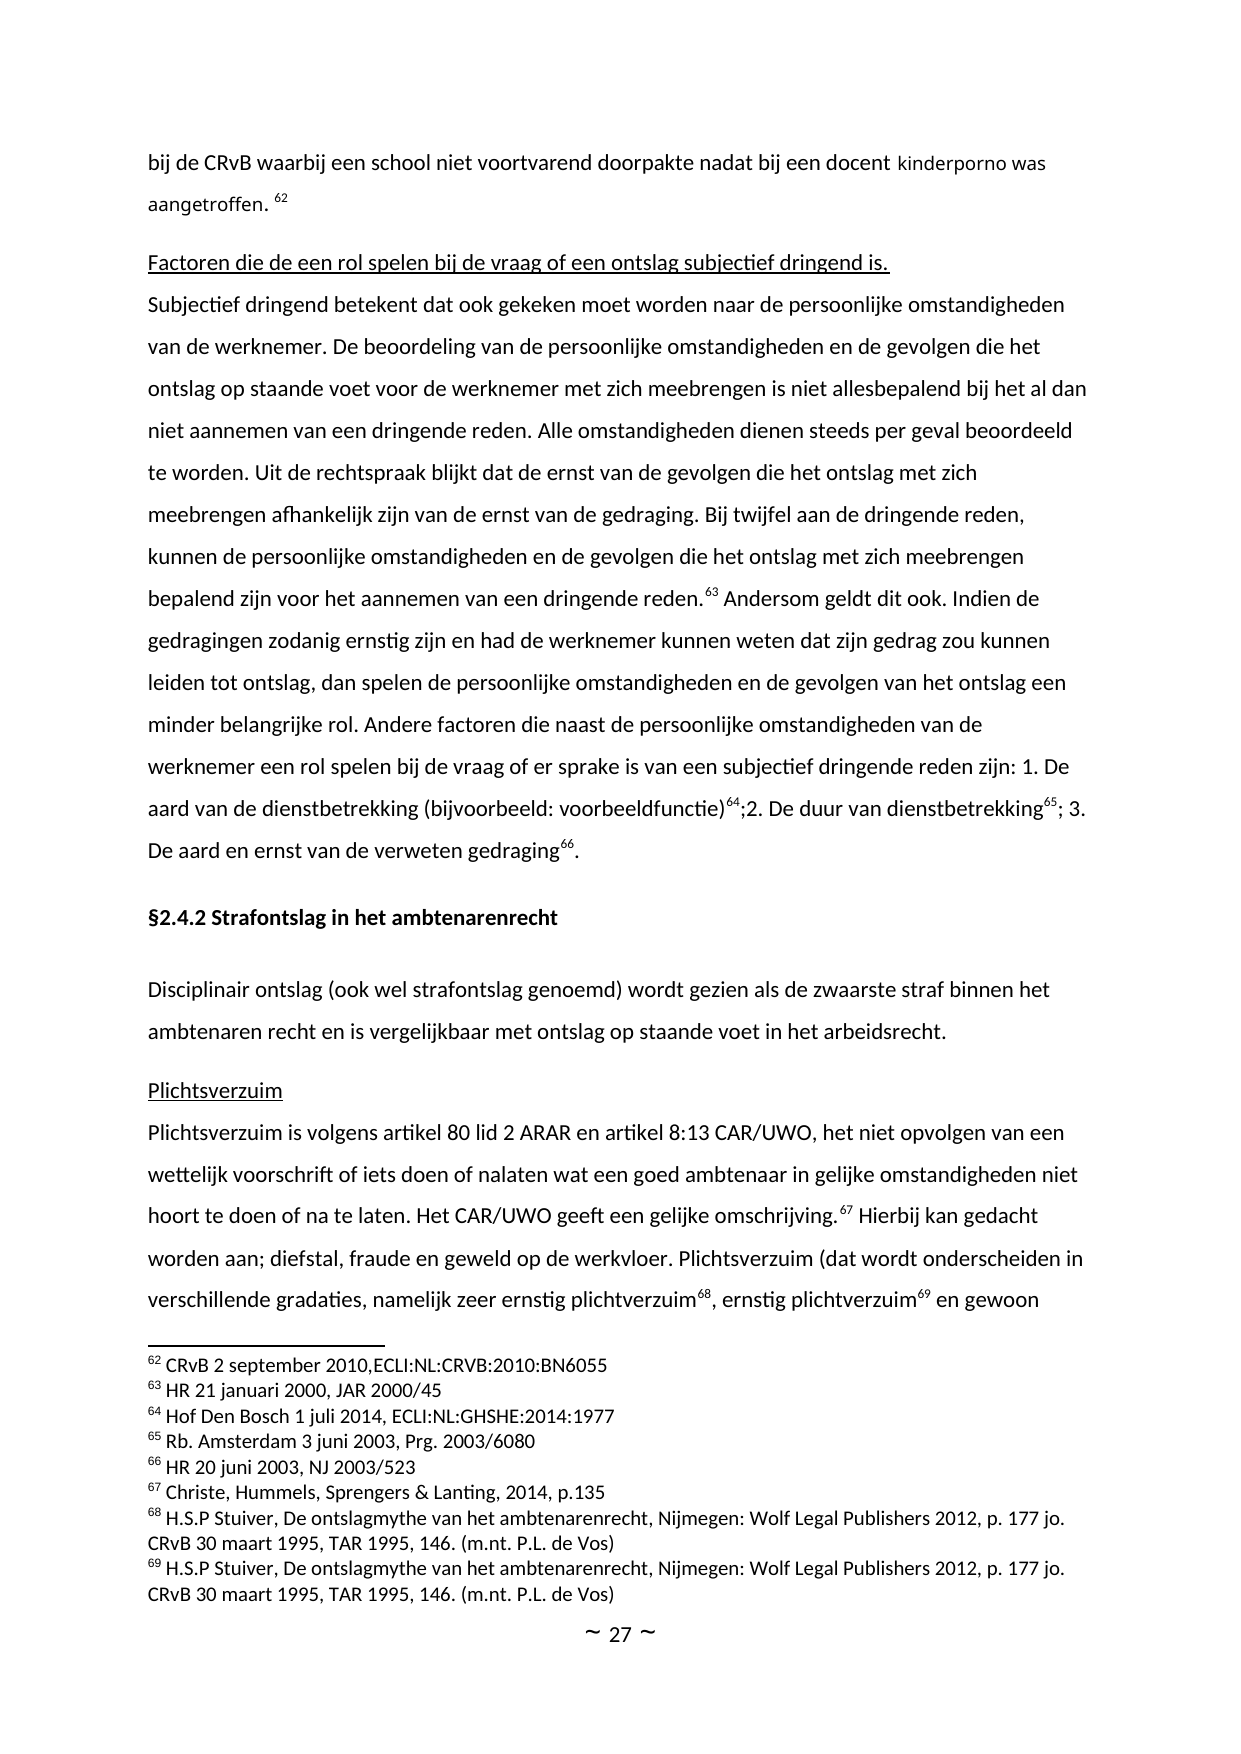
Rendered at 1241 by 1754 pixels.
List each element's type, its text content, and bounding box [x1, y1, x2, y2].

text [148, 148, 1093, 218]
text §2.4.2 Strafontslag in het ambtenarenrecht [148, 903, 1093, 931]
text Disciplinair ontslag (ook wel strafontslag genoemd) wordt gezien als de zwaarste straf binnen het ambtenaren recht en is vergelijkbaar met ontslag op staande voet in het arbeidsrecht. [148, 933, 1093, 1045]
text Factoren die de een rol spelen bij de vraag of een ontslag subjectief dringend is. Subjectief dringend betekent dat ook gekeken moet worden naar de persoonlijke omstandigheden van de werknemer. De beoordeling van de persoonlijke omstandigheden en de gevolgen die het ontslag op staande voet voor de werknemer met zich meebrengen is niet allesbepalend bij het al dan niet aannemen van een dringende reden. Alle omstandigheden dienen steeds per geval beoordeeld te worden. Uit de rechtspraak blijkt dat de ernst van de gevolgen die het ontslag met zich meebrengen afhankelijk zijn van de ernst van de gedraging. Bij twijfel aan de dringende reden, kunnen de persoonlijke omstandigheden en de gevolgen die het ontslag met zich meebrengen bepalend zijn voor het aannemen van een dringende reden. Andersom geldt dit ook. Indien de gedragingen zodanig ernstig zijn en had de werknemer kunnen weten dat zijn gedrag zou kunnen leiden tot ontslag, dan spelen de persoonlijke omstandigheden en de gevolgen van het ontslag een minder belangrijke rol. Andere factoren die naast de persoonlijke omstandigheden van de werknemer een rol spelen bij de vraag of er sprake is van een subjectief dringende reden zijn: 1. De aard van de dienstbetrekking (bijvoorbeeld: voorbeeldfunctie);2. De duur van dienstbetrekking; 3. De aard en ernst van de verweten gedraging. [148, 248, 1093, 864]
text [148, 1076, 1093, 1314]
